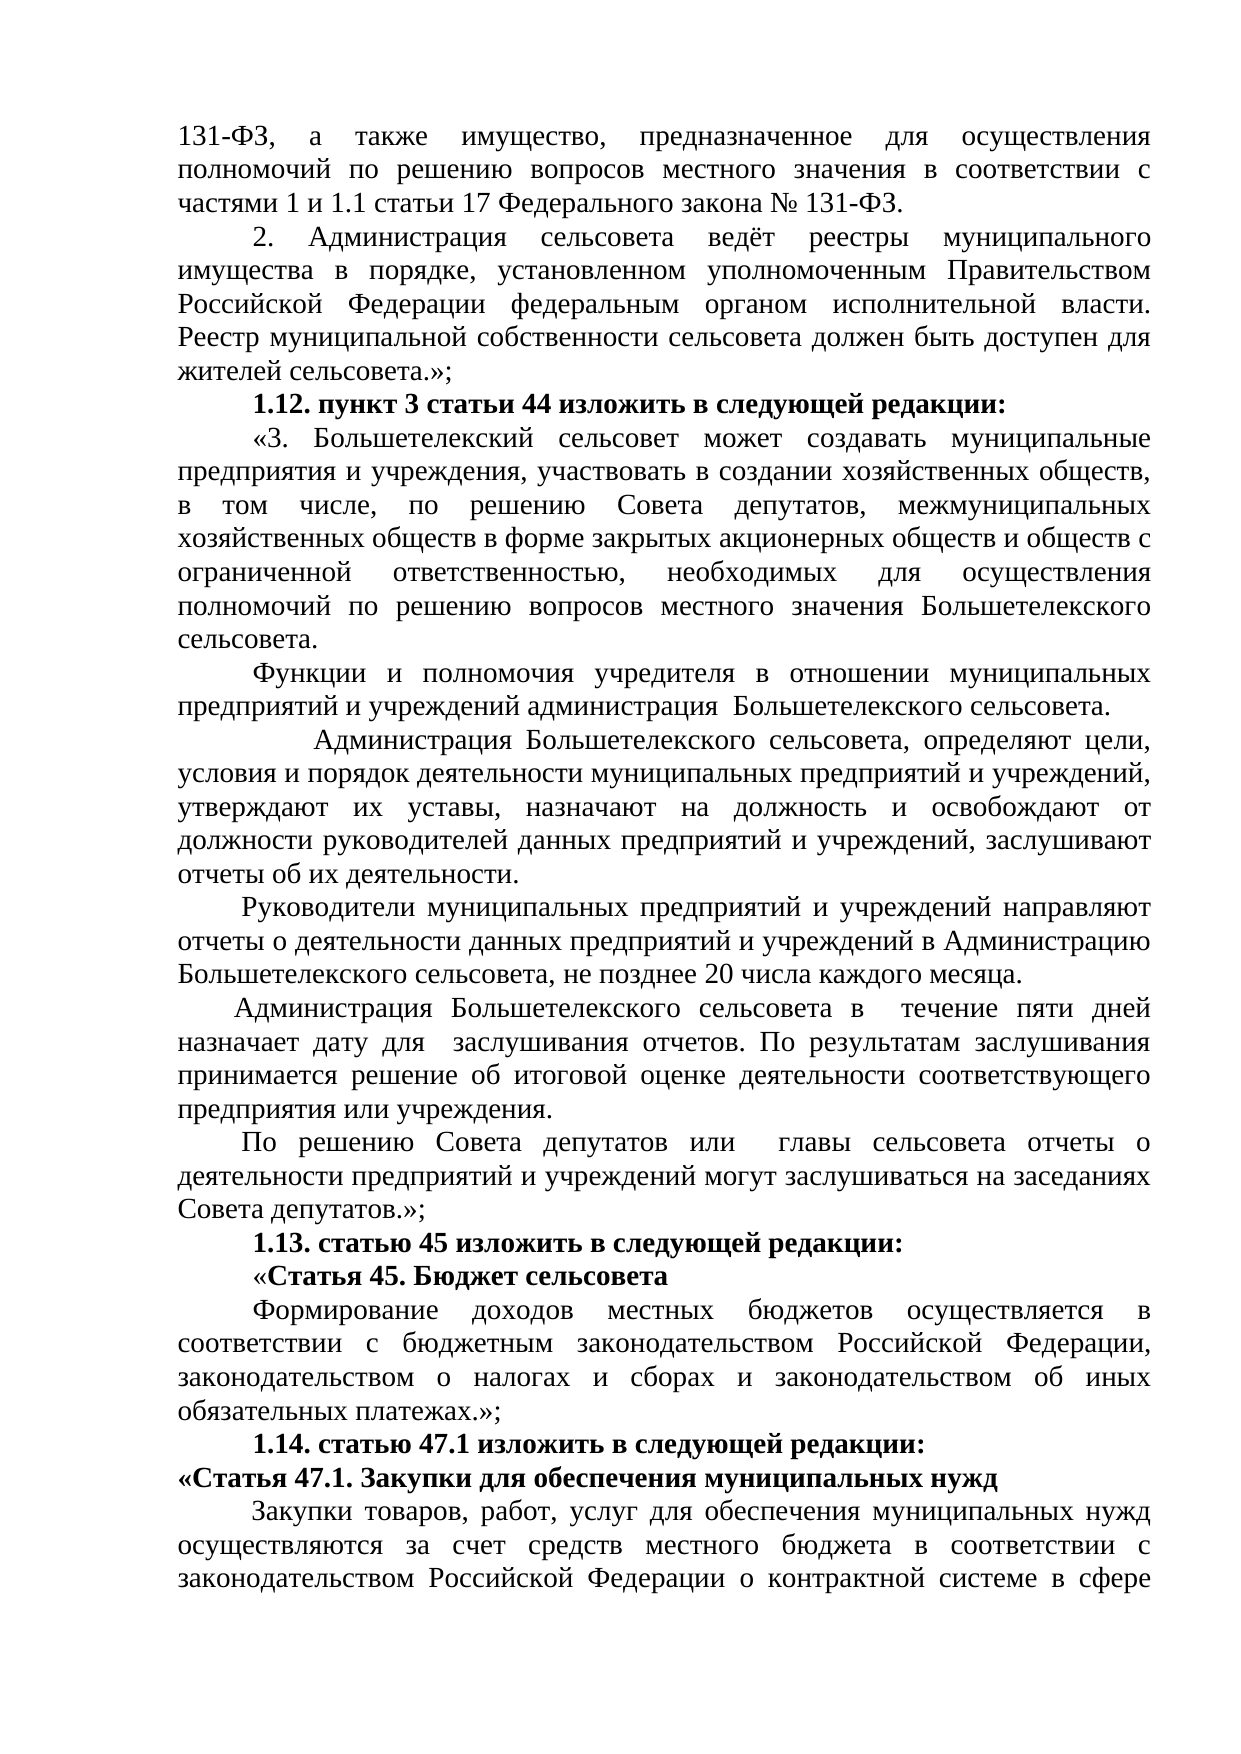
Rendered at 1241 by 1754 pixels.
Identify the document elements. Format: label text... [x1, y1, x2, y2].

text «Статья 45. Бюджет сельсовета [177, 1258, 1152, 1292]
text Руководители муниципальных предприятий и учреждений направляют отчеты о деятельности данных предприятий и учреждений в Администрацию Большетелекского сельсовета, не позднее 20 числа каждого месяца. [177, 889, 1152, 990]
text 1.13. статью 45 изложить в следующей редакции: [177, 1225, 1152, 1258]
text Администрация Большетелекского сельсовета в течение пяти дней назначает дату для заслушивания отчетов. По результатам заслушивания принимается решение об итоговой оценке деятельности соответствующего предприятия или учреждения. [177, 990, 1152, 1124]
text Администрация Большетелекского сельсовета, определяют цели, условия и порядок деятельности муниципальных предприятий и учреждений, утверждают их уставы, назначают на должность и освобождают от должности руководителей данных предприятий и учреждений, заслушивают отчеты об их деятельности. [177, 722, 1152, 889]
text 1.14. статью 47.1 изложить в следующей редакции: [177, 1426, 1152, 1460]
text «Статья 47.1. Закупки для обеспечения муниципальных нужд [177, 1460, 1152, 1493]
text «3. Большетелекский сельсовет может создавать муниципальные предприятия и учреждения, участвовать в создании хозяйственных обществ, в том числе, по решению Совета депутатов, межмуниципальных хозяйственных обществ в форме закрытых акционерных обществ и обществ с ограниченной ответственностью, необходимых для осуществления полномочий по решению вопросов местного значения Большетелекского сельсовета. [177, 420, 1152, 655]
text По решению Совета депутатов или главы сельсовета отчеты о деятельности предприятий и учреждений могут заслушиваться на заседаниях Совета депутатов.»; [177, 1124, 1152, 1225]
text Функции и полномочия учредителя в отношении муниципальных предприятий и учреждений администрация Большетелекского сельсовета. [177, 655, 1152, 722]
text 1.12. пункт 3 статьи 44 изложить в следующей редакции: [177, 386, 1152, 420]
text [177, 1493, 1152, 1594]
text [177, 118, 1152, 219]
text Формирование доходов местных бюджетов осуществляется в соответствии с бюджетным законодательством Российской Федерации, законодательством о налогах и сборах и законодательством об иных обязательных платежах.»; [177, 1292, 1152, 1426]
text 2. Администрация сельсовета ведёт реестры муниципального имущества в порядке, установленном уполномоченным Правительством Российской Федерации федеральным органом исполнительной власти. Реестр муниципальной собственности сельсовета должен быть доступен для жителей сельсовета.»; [177, 219, 1152, 386]
